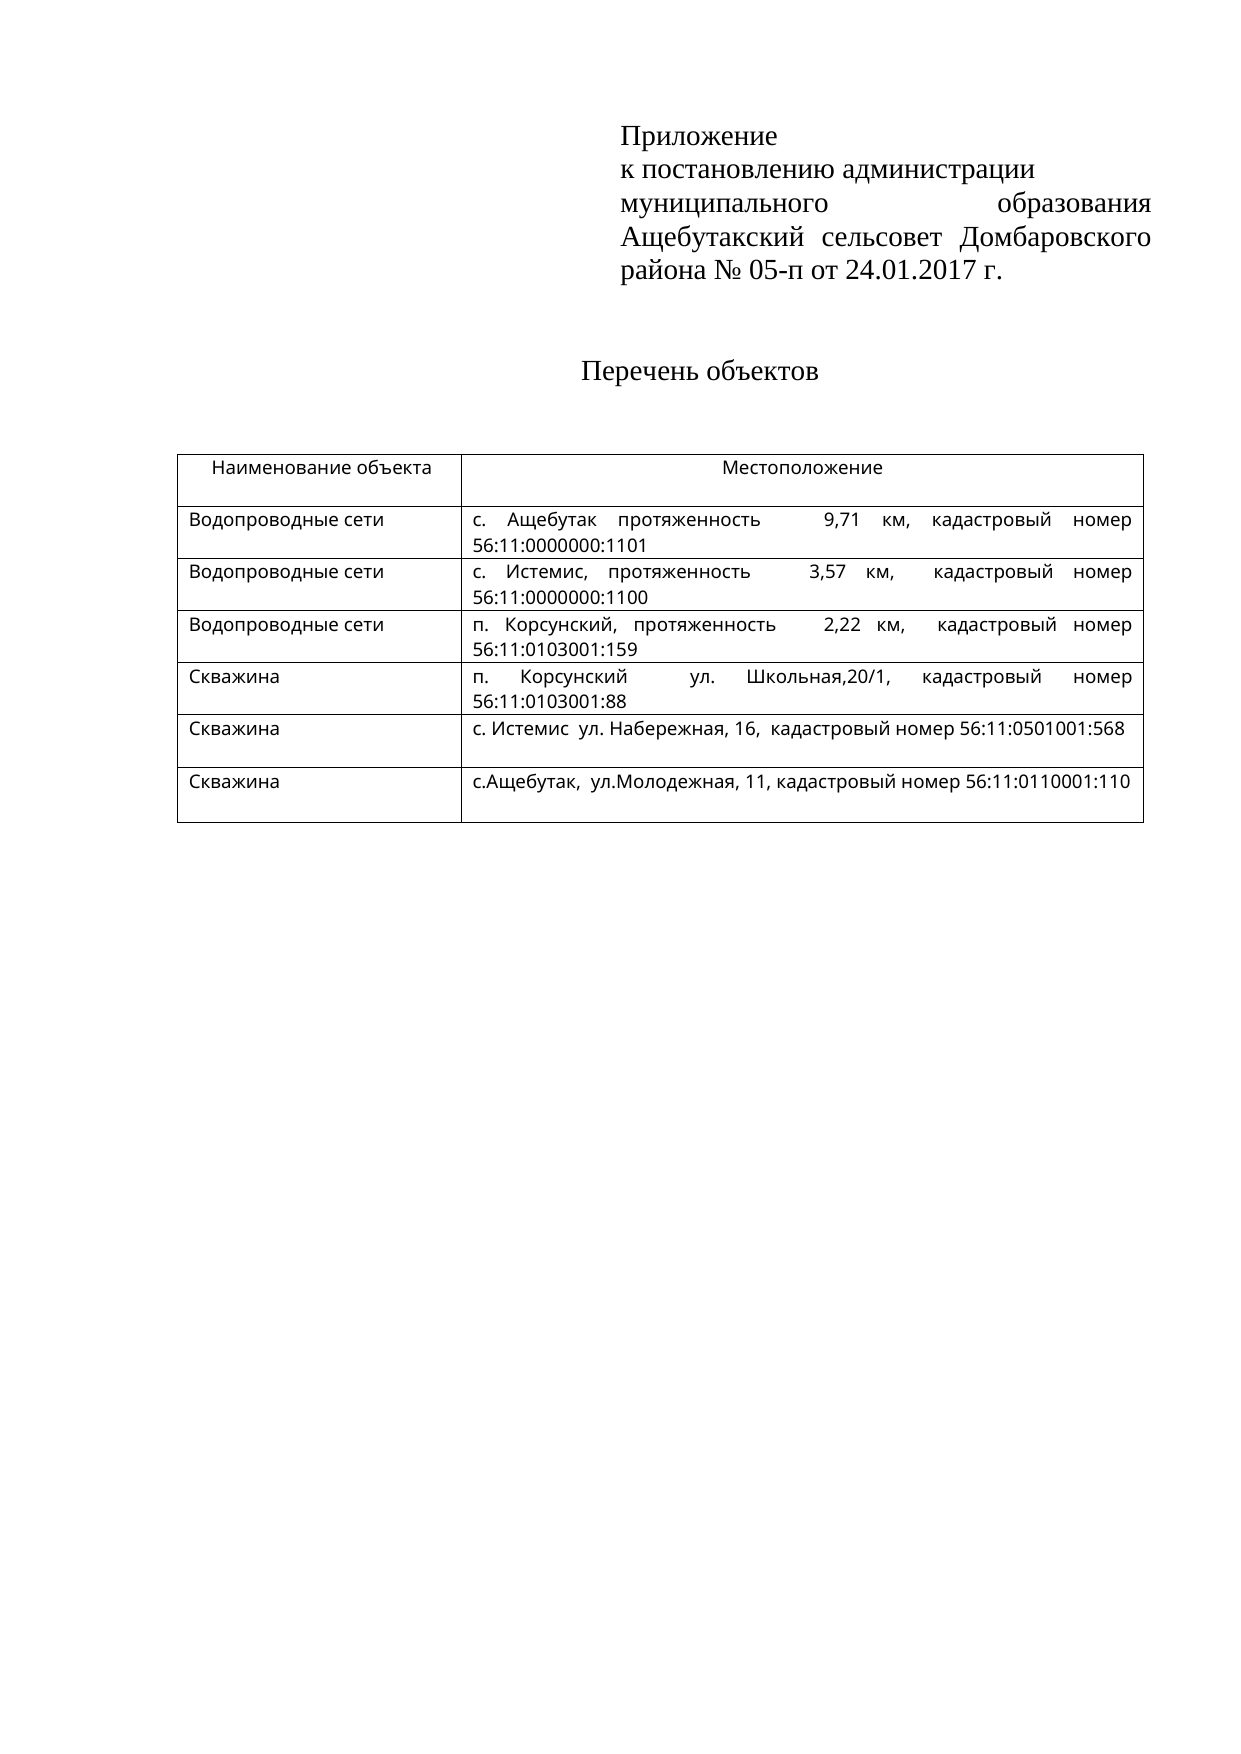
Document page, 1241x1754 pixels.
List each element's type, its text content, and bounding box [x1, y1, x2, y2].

table_header Наименование объекта [178, 455, 461, 506]
text Приложение [620, 118, 1152, 152]
table_cell Водопроводные сети [178, 559, 461, 610]
table_cell Водопроводные сети [178, 611, 461, 662]
table_cell п. Корсунский ул. Школьная,20/1, кадастровый номер 56:11:0103001:88 [462, 663, 1143, 714]
table_cell с.Ащебутак, ул.Молодежная, 11, кадастровый номер 56:11:0110001:110 [462, 768, 1143, 822]
table_cell Скважина [178, 715, 461, 767]
text Перечень объектов [177, 353, 1152, 386]
table_cell с. Ащебутак протяженность 9,71 км, кадастровый номер 56:11:0000000:1101 [462, 507, 1143, 558]
text к постановлению администрации [620, 152, 1152, 185]
table_cell Скважина [178, 663, 461, 714]
table_cell Скважина [178, 768, 461, 822]
table_cell п. Корсунский, протяженность 2,22 км, кадастровый номер 56:11:0103001:159 [462, 611, 1143, 662]
table_cell Водопроводные сети [178, 507, 461, 558]
table_cell с. Истемис, протяженность 3,57 км, кадастровый номер 56:11:0000000:1100 [462, 559, 1143, 610]
table_header Местоположение [462, 455, 1143, 506]
text муниципального образования Ащебутакский сельсовет Домбаровского района № 05-п от 24.01.2017 г. [620, 185, 1152, 286]
table_cell с. Истемис ул. Набережная, 16, кадастровый номер 56:11:0501001:568 [462, 715, 1143, 767]
